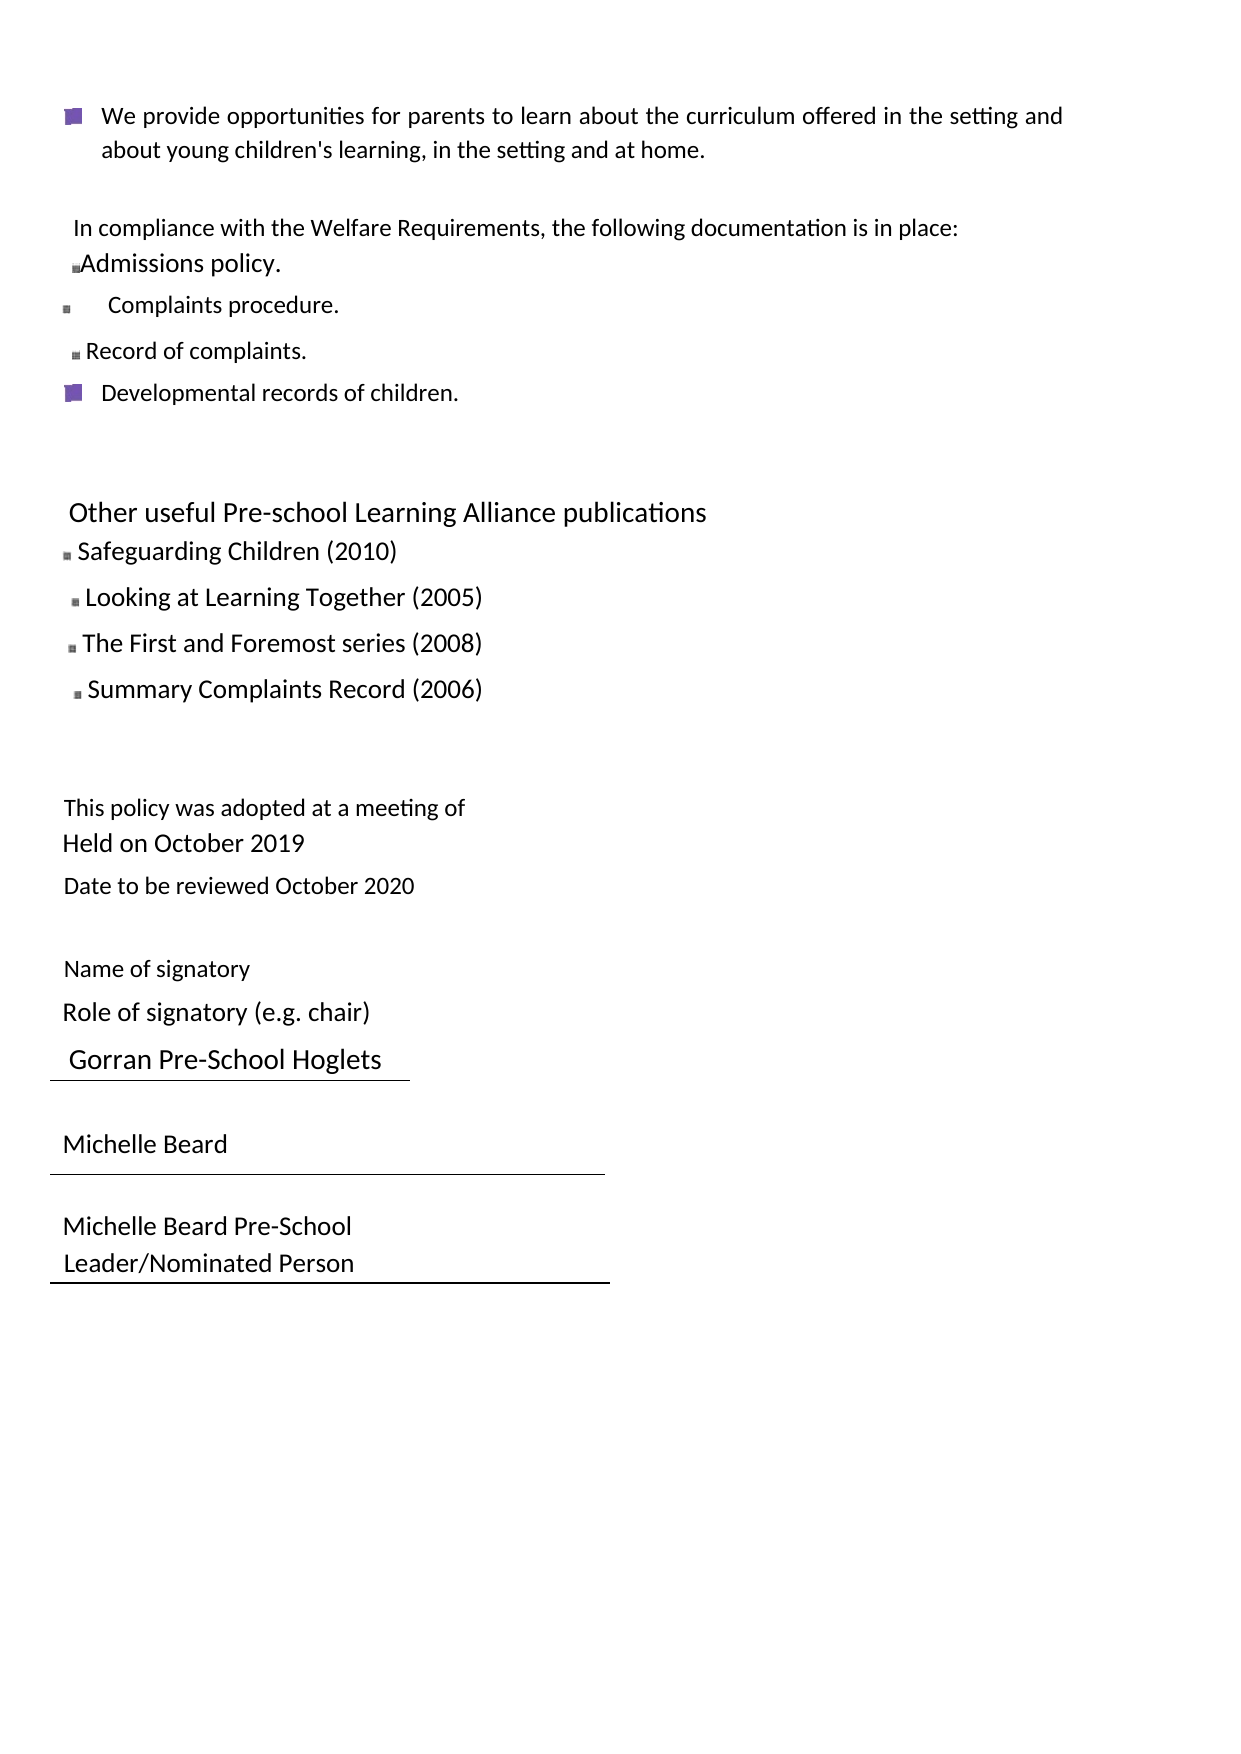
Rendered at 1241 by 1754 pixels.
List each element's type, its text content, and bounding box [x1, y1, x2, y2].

subtitle Safeguarding Children (2010) [62, 534, 488, 567]
text Role of signatory (e.g. chair) [62, 995, 488, 1028]
subtitle Held on October 2019 [62, 826, 488, 859]
picture [62, 305, 71, 314]
picture [62, 551, 72, 561]
text Admissions policy. [72, 246, 1064, 279]
text Summary Complaints Record (2006) [62, 672, 483, 706]
picture [64, 384, 82, 402]
text Looking at Learning Together (2005) [62, 581, 483, 614]
picture [72, 350, 80, 360]
text This policy was adopted at a meeting of [63, 792, 488, 822]
text Name of signatory [63, 953, 488, 983]
picture [64, 108, 82, 125]
picture [72, 263, 80, 273]
subtitle Michelle Beard [62, 1128, 488, 1161]
subtitle Michelle Beard Pre-School Leader/Nominated Person [62, 1209, 488, 1279]
list Developmental records of children. [63, 377, 1064, 407]
picture [71, 598, 80, 607]
picture [68, 644, 77, 653]
text Record of complaints. [72, 336, 1064, 366]
text In compliance with the Welfare Requirements, the following documentation is in place: [73, 212, 1064, 243]
list We provide opportunities for parents to learn about the curriculum offered in the setting and about young children's learning, in the setting and at home. [63, 100, 1064, 165]
text The First and Foremost series (2008) [62, 627, 483, 659]
subtitle Gorran Pre-School Hoglets [68, 1041, 488, 1077]
subtitle Other useful Pre-school Learning Alliance publications [68, 494, 1064, 530]
text Date to be reviewed October 2020 [63, 870, 488, 901]
picture [73, 691, 82, 699]
text Complaints procedure. [62, 289, 1064, 320]
